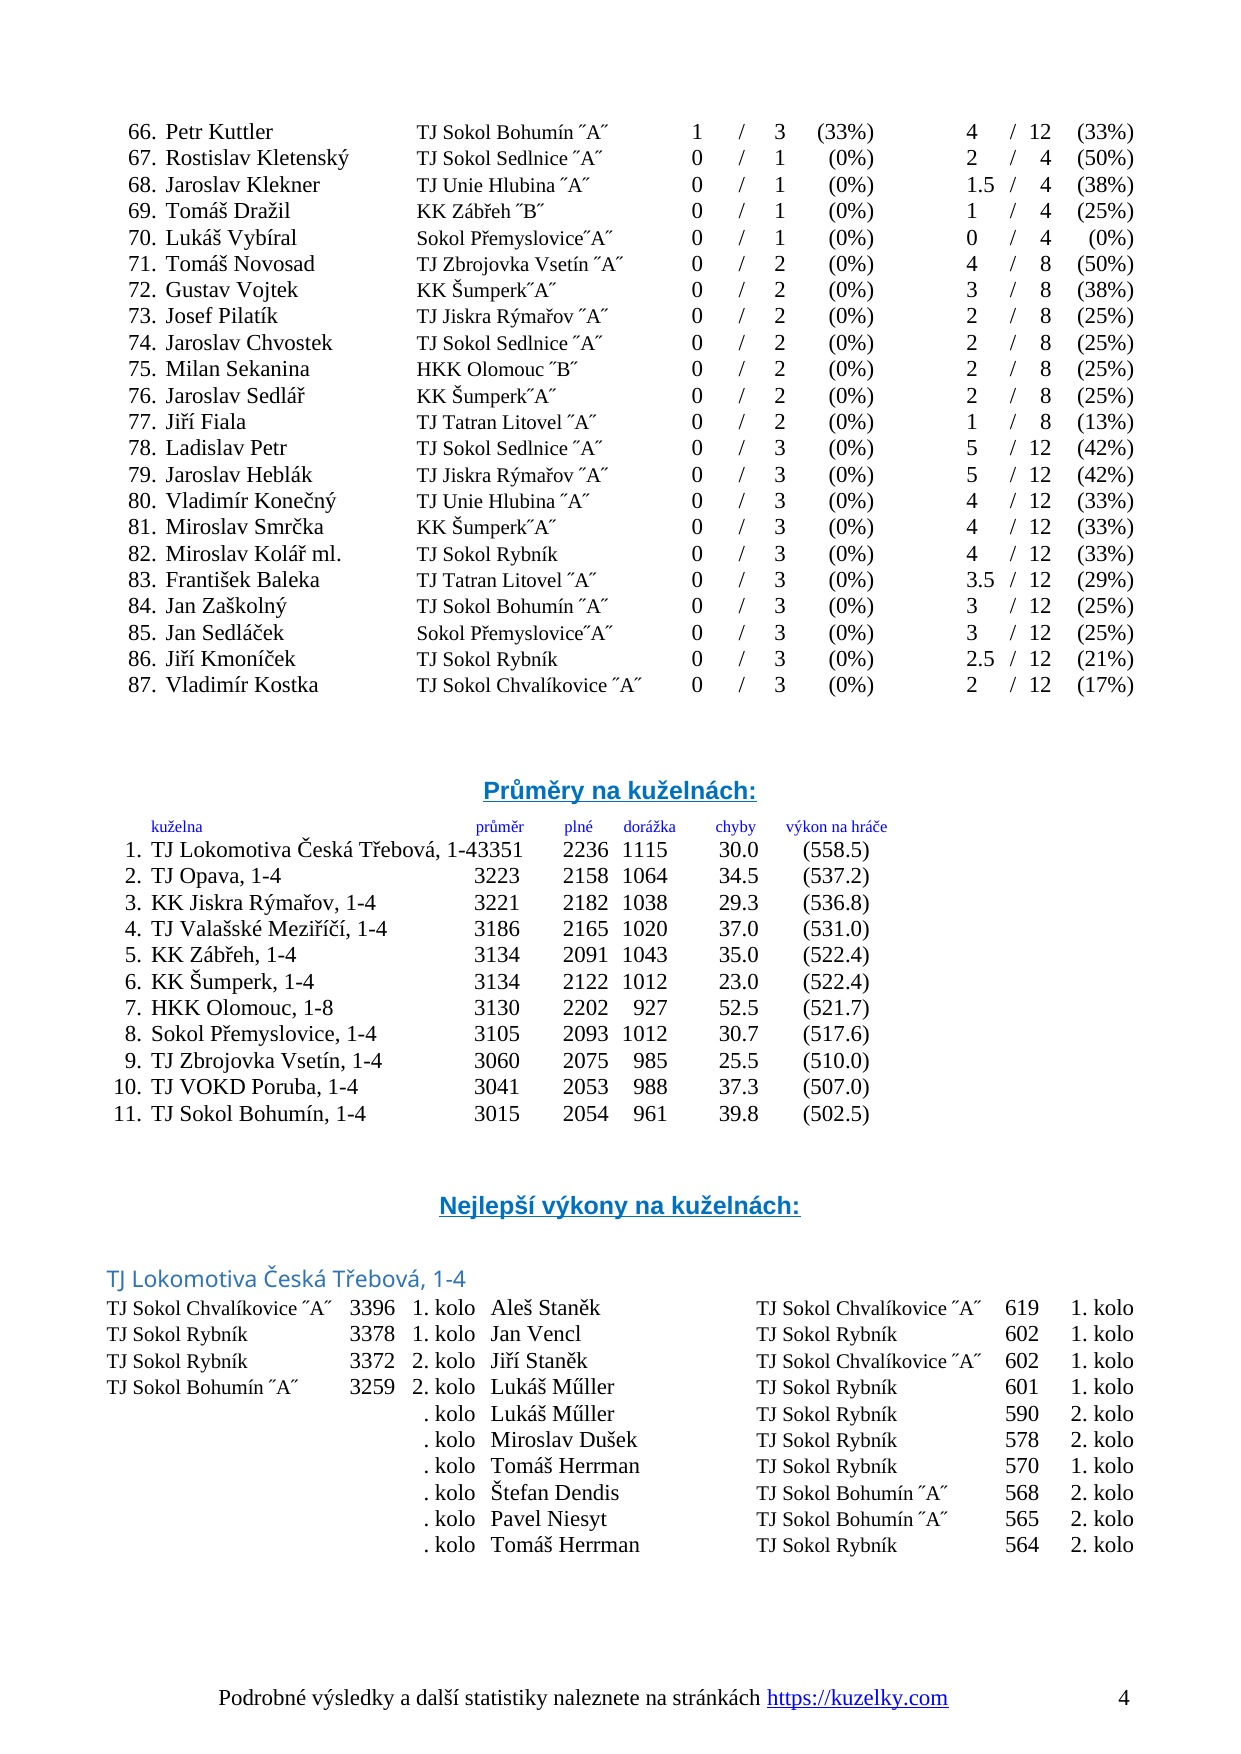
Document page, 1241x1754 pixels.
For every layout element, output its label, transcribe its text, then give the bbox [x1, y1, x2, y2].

text 5. KK Zábřeh, 1-4 3134 2091 1043 35.0 (522.4) [106, 941, 1134, 968]
text 75. Milan Sekanina HKK Olomouc ˝B˝ 0 / 2 (0%) 2 / 8 (25%) [106, 355, 1134, 382]
text Nejlepší výkony na kuželnách: [94, 1191, 1145, 1220]
text 85. Jan Sedláček Sokol Přemyslovice˝A˝ 0 / 3 (0%) 3 / 12 (25%) [106, 619, 1134, 645]
text 73. Josef Pilatík TJ Jiskra Rýmařov ˝A˝ 0 / 2 (0%) 2 / 8 (25%) [106, 303, 1134, 329]
subtitle TJ Lokomotiva Česká Třebová, 1-4 [106, 1263, 1134, 1294]
text 3. KK Jiskra Rýmařov, 1-4 3221 2182 1038 29.3 (536.8) [106, 889, 1134, 915]
text 81. Miroslav Smrčka KK Šumperk˝A˝ 0 / 3 (0%) 4 / 12 (33%) [106, 513, 1134, 540]
text 74. Jaroslav Chvostek TJ Sokol Sedlnice ˝A˝ 0 / 2 (0%) 2 / 8 (25%) [106, 329, 1134, 355]
text 76. Jaroslav Sedlář KK Šumperk˝A˝ 0 / 2 (0%) 2 / 8 (25%) [106, 382, 1134, 408]
text kuželna průměr plné dorážka chyby výkon na hráče [106, 817, 1134, 836]
text 86. Jiří Kmoníček TJ Sokol Rybník 0 / 3 (0%) 2.5 / 12 (21%) [106, 645, 1134, 672]
text 10. TJ VOKD Poruba, 1-4 3041 2053 988 37.3 (507.0) [106, 1073, 1134, 1099]
text 72. Gustav Vojtek KK Šumperk˝A˝ 0 / 2 (0%) 3 / 8 (38%) [106, 276, 1134, 303]
text TJ Sokol Chvalíkovice ˝A˝ 3396 1. kolo Aleš Staněk TJ Sokol Chvalíkovice ˝A˝ 619 1. kolo [106, 1294, 1134, 1321]
text TJ Sokol Rybník 3372 2. kolo Jiří Staněk TJ Sokol Chvalíkovice ˝A˝ 602 1. kolo [106, 1347, 1134, 1373]
text 7. HKK Olomouc, 1-8 3130 2202 927 52.5 (521.7) [106, 994, 1134, 1021]
text 4. TJ Valašské Meziříčí, 1-4 3186 2165 1020 37.0 (531.0) [106, 915, 1134, 941]
text 77. Jiří Fiala TJ Tatran Litovel ˝A˝ 0 / 2 (0%) 1 / 8 (13%) [106, 408, 1134, 434]
text 11. TJ Sokol Bohumín, 1-4 3015 2054 961 39.8 (502.5) [106, 1099, 1134, 1126]
text TJ Sokol Bohumín ˝A˝ 3259 2. kolo Lukáš Műller TJ Sokol Rybník 601 1. kolo [106, 1373, 1134, 1399]
text 87. Vladimír Kostka TJ Sokol Chvalíkovice ˝A˝ 0 / 3 (0%) 2 / 12 (17%) [106, 672, 1134, 698]
text 8. Sokol Přemyslovice, 1-4 3105 2093 1012 30.7 (517.6) [106, 1021, 1134, 1047]
text 68. Jaroslav Klekner TJ Unie Hlubina ˝A˝ 0 / 1 (0%) 1.5 / 4 (38%) [106, 171, 1134, 197]
text 84. Jan Zaškolný TJ Sokol Bohumín ˝A˝ 0 / 3 (0%) 3 / 12 (25%) [106, 592, 1134, 619]
text 6. KK Šumperk, 1-4 3134 2122 1012 23.0 (522.4) [106, 968, 1134, 994]
text 70. Lukáš Vybíral Sokol Přemyslovice˝A˝ 0 / 1 (0%) 0 / 4 (0%) [106, 223, 1134, 250]
text . kolo Tomáš Herrman TJ Sokol Rybník 570 1. kolo [106, 1452, 1134, 1479]
text 82. Miroslav Kolář ml. TJ Sokol Rybník 0 / 3 (0%) 4 / 12 (33%) [106, 540, 1134, 566]
text 1. TJ Lokomotiva Česká Třebová, 1-4 3351 2236 1115 30.0 (558.5) [106, 836, 1134, 862]
text Průměry na kuželnách: [94, 776, 1145, 804]
text TJ Sokol Rybník 3378 1. kolo Jan Vencl TJ Sokol Rybník 602 1. kolo [106, 1321, 1134, 1347]
text 69. Tomáš Dražil KK Zábřeh ˝B˝ 0 / 1 (0%) 1 / 4 (25%) [106, 197, 1134, 223]
text . kolo Miroslav Dušek TJ Sokol Rybník 578 2. kolo [106, 1426, 1134, 1452]
text 2. TJ Opava, 1-4 3223 2158 1064 34.5 (537.2) [106, 862, 1134, 889]
text . kolo Lukáš Műller TJ Sokol Rybník 590 2. kolo [106, 1399, 1134, 1426]
text 66. Petr Kuttler TJ Sokol Bohumín ˝A˝ 1 / 3 (33%) 4 / 12 (33%) [106, 118, 1134, 144]
text 9. TJ Zbrojovka Vsetín, 1-4 3060 2075 985 25.5 (510.0) [106, 1047, 1134, 1073]
text 80. Vladimír Konečný TJ Unie Hlubina ˝A˝ 0 / 3 (0%) 4 / 12 (33%) [106, 487, 1134, 513]
text 78. Ladislav Petr TJ Sokol Sedlnice ˝A˝ 0 / 3 (0%) 5 / 12 (42%) [106, 434, 1134, 461]
text . kolo Štefan Dendis TJ Sokol Bohumín ˝A˝ 568 2. kolo [106, 1479, 1134, 1505]
text 79. Jaroslav Heblák TJ Jiskra Rýmařov ˝A˝ 0 / 3 (0%) 5 / 12 (42%) [106, 461, 1134, 487]
text . kolo Pavel Niesyt TJ Sokol Bohumín ˝A˝ 565 2. kolo [106, 1505, 1134, 1531]
text 83. František Baleka TJ Tatran Litovel ˝A˝ 0 / 3 (0%) 3.5 / 12 (29%) [106, 566, 1134, 592]
text 71. Tomáš Novosad TJ Zbrojovka Vsetín ˝A˝ 0 / 2 (0%) 4 / 8 (50%) [106, 250, 1134, 276]
text 67. Rostislav Kletenský TJ Sokol Sedlnice ˝A˝ 0 / 1 (0%) 2 / 4 (50%) [106, 144, 1134, 171]
text . kolo Tomáš Herrman TJ Sokol Rybník 564 2. kolo [106, 1531, 1134, 1558]
